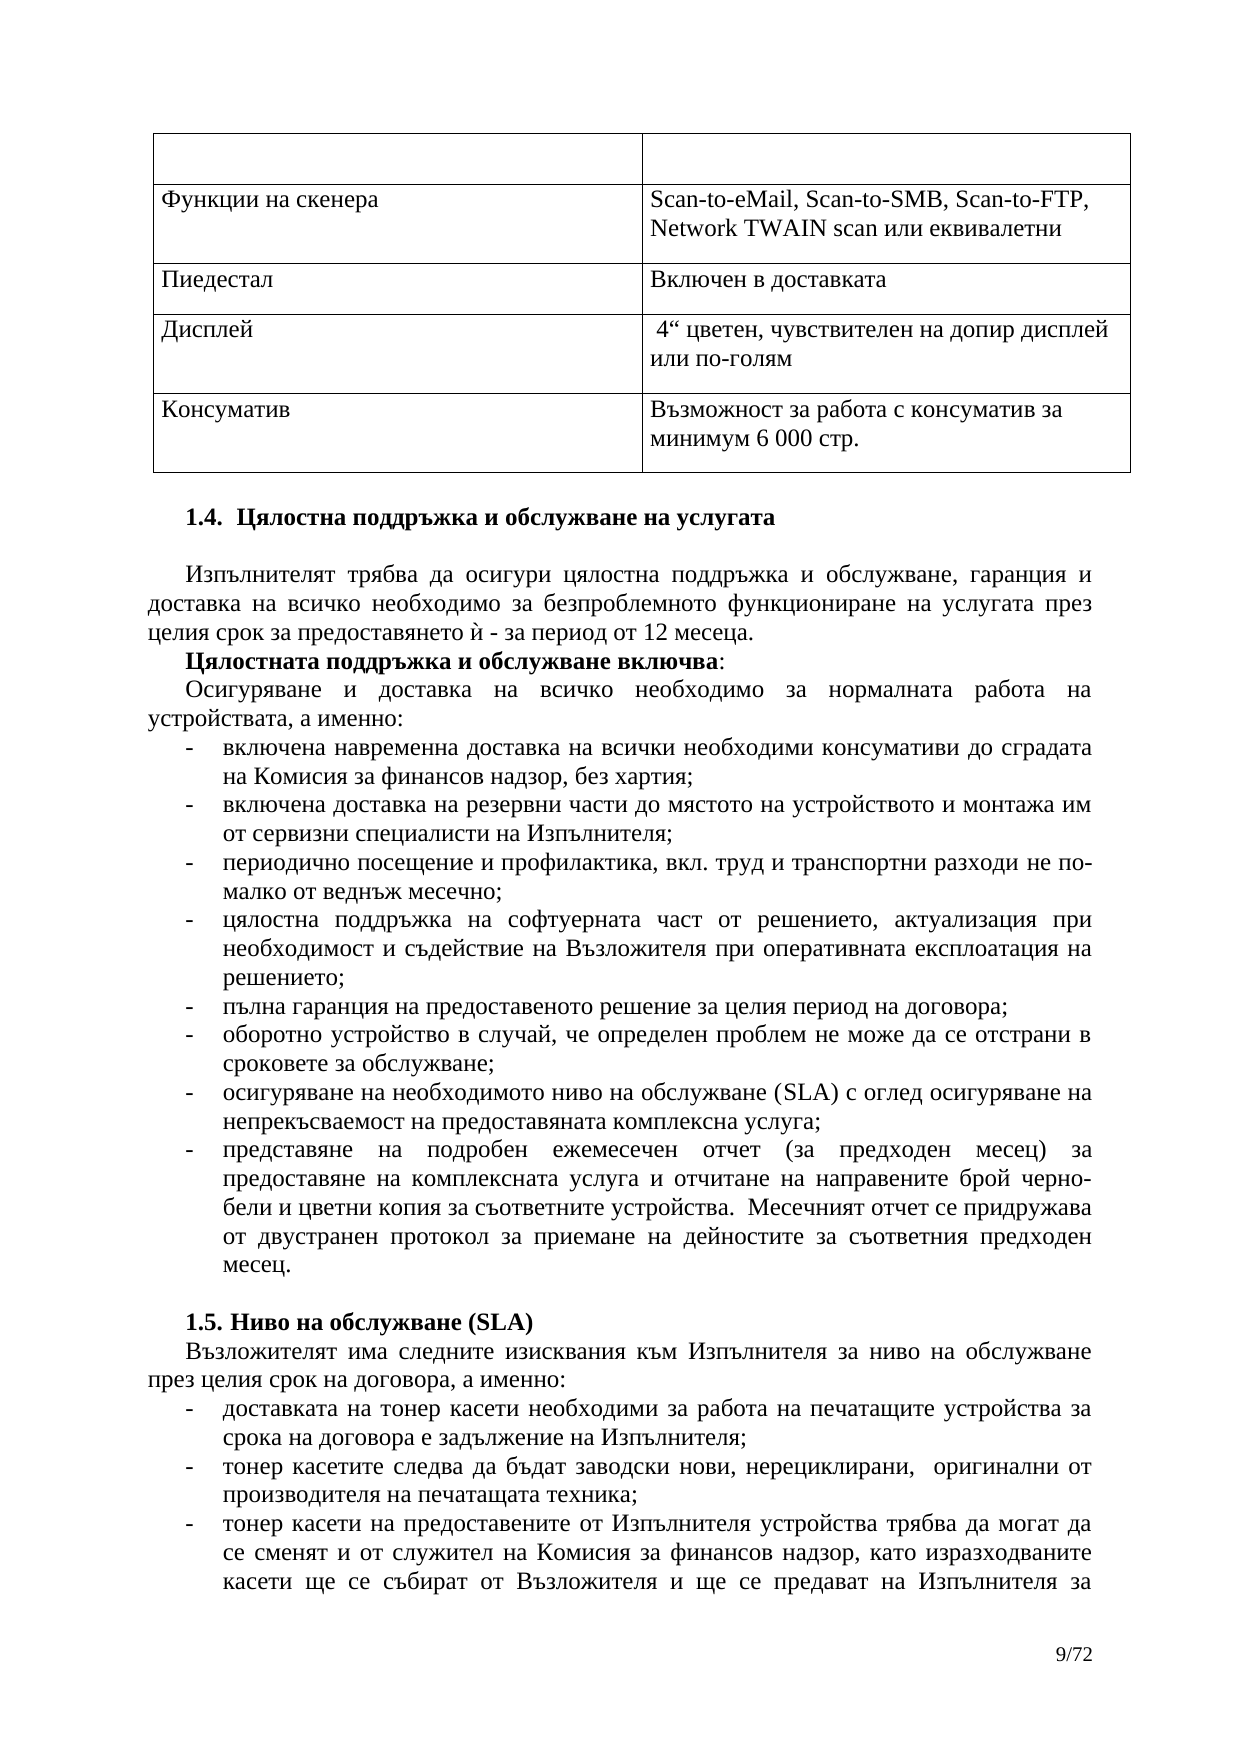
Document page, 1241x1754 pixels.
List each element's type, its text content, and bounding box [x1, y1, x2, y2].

table_cell Scan-to-eMail, Scan-to-SMB, Scan-to-FTP, Network TWAIN scan или еквивалетни [643, 185, 1130, 263]
table_cell Възможност за работа с консуматив за минимум 6 000 стр. [643, 394, 1130, 472]
list доставката на тонер касети необходими за работа на печатащите устройства за срока на договора е задължение на Изпълнителя; [185, 1393, 1093, 1451]
list представяне на подробен ежемесечен отчет (за предходен месец) за предоставяне на комплексната услуга и отчитане на направените брой черно-бели и цветни копия за съответните устройства. Месечният отчет се придружава от двустранен протокол за приемане на дейностите за съответния предходен месец. [185, 1134, 1093, 1278]
list Цялостна поддръжка и обслужване на услугата [185, 502, 1093, 531]
list включена навременна доставка на всички необходими консумативи до сградата на Комисия за финансов надзор, без хартия; [185, 732, 1093, 789]
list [185, 1508, 1093, 1594]
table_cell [154, 134, 642, 183]
table_cell Функции на скенера [154, 185, 642, 263]
list тонер касетите следва да бъдат заводски нови, нерециклирани, оригинални от производителя на печатащата техника; [185, 1451, 1093, 1508]
text Осигуряване и доставка на всичко необходимо за нормалната работа на устройствата, а именно: [148, 674, 1093, 732]
list периодично посещение и профилактика, вкл. труд и транспортни разходи не по-малко от веднъж месечно; [185, 847, 1093, 904]
list цялостна поддръжка на софтуерната част от решението, актуализация при необходимост и съдействие на Възложителя при оперативната експлоатация на решението; [185, 904, 1093, 991]
list пълна гаранция на предоставеното решение за целия период на договора; [185, 991, 1093, 1019]
text Цялостната поддръжка и обслужване включва: [148, 646, 1093, 674]
list оборотно устройство в случай, че определен проблем не може да се отстрани в сроковете за обслужване; [185, 1019, 1093, 1077]
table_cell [643, 134, 1130, 183]
text Изпълнителят трябва да осигури цялостна поддръжка и обслужване, гаранция и доставка на всичко необходимо за безпроблемното функциониране на услугата през целия срок за предоставянето ѝ - за период от 12 месеца. [148, 559, 1093, 646]
table_cell Пиедестал [154, 264, 642, 313]
table_cell Консуматив [154, 394, 642, 472]
list включена доставка на резервни части до мястото на устройството и монтажа им от сервизни специалисти на Изпълнителя; [185, 789, 1093, 847]
table_cell Включен в доставката [643, 264, 1130, 313]
table_cell Дисплей [154, 315, 642, 393]
text Възложителят има следните изисквания към Изпълнителя за ниво на обслужване през целия срок на договора, а именно: [148, 1336, 1093, 1393]
list осигуряване на необходимото ниво на обслужване (SLA) с оглед осигуряване на непрекъсваемост на предоставяната комплексна услуга; [185, 1077, 1093, 1134]
list Ниво на обслужване (SLA) [185, 1307, 1093, 1336]
table_cell 4“ цветен, чувствителен на допир дисплей или по-голям [643, 315, 1130, 393]
